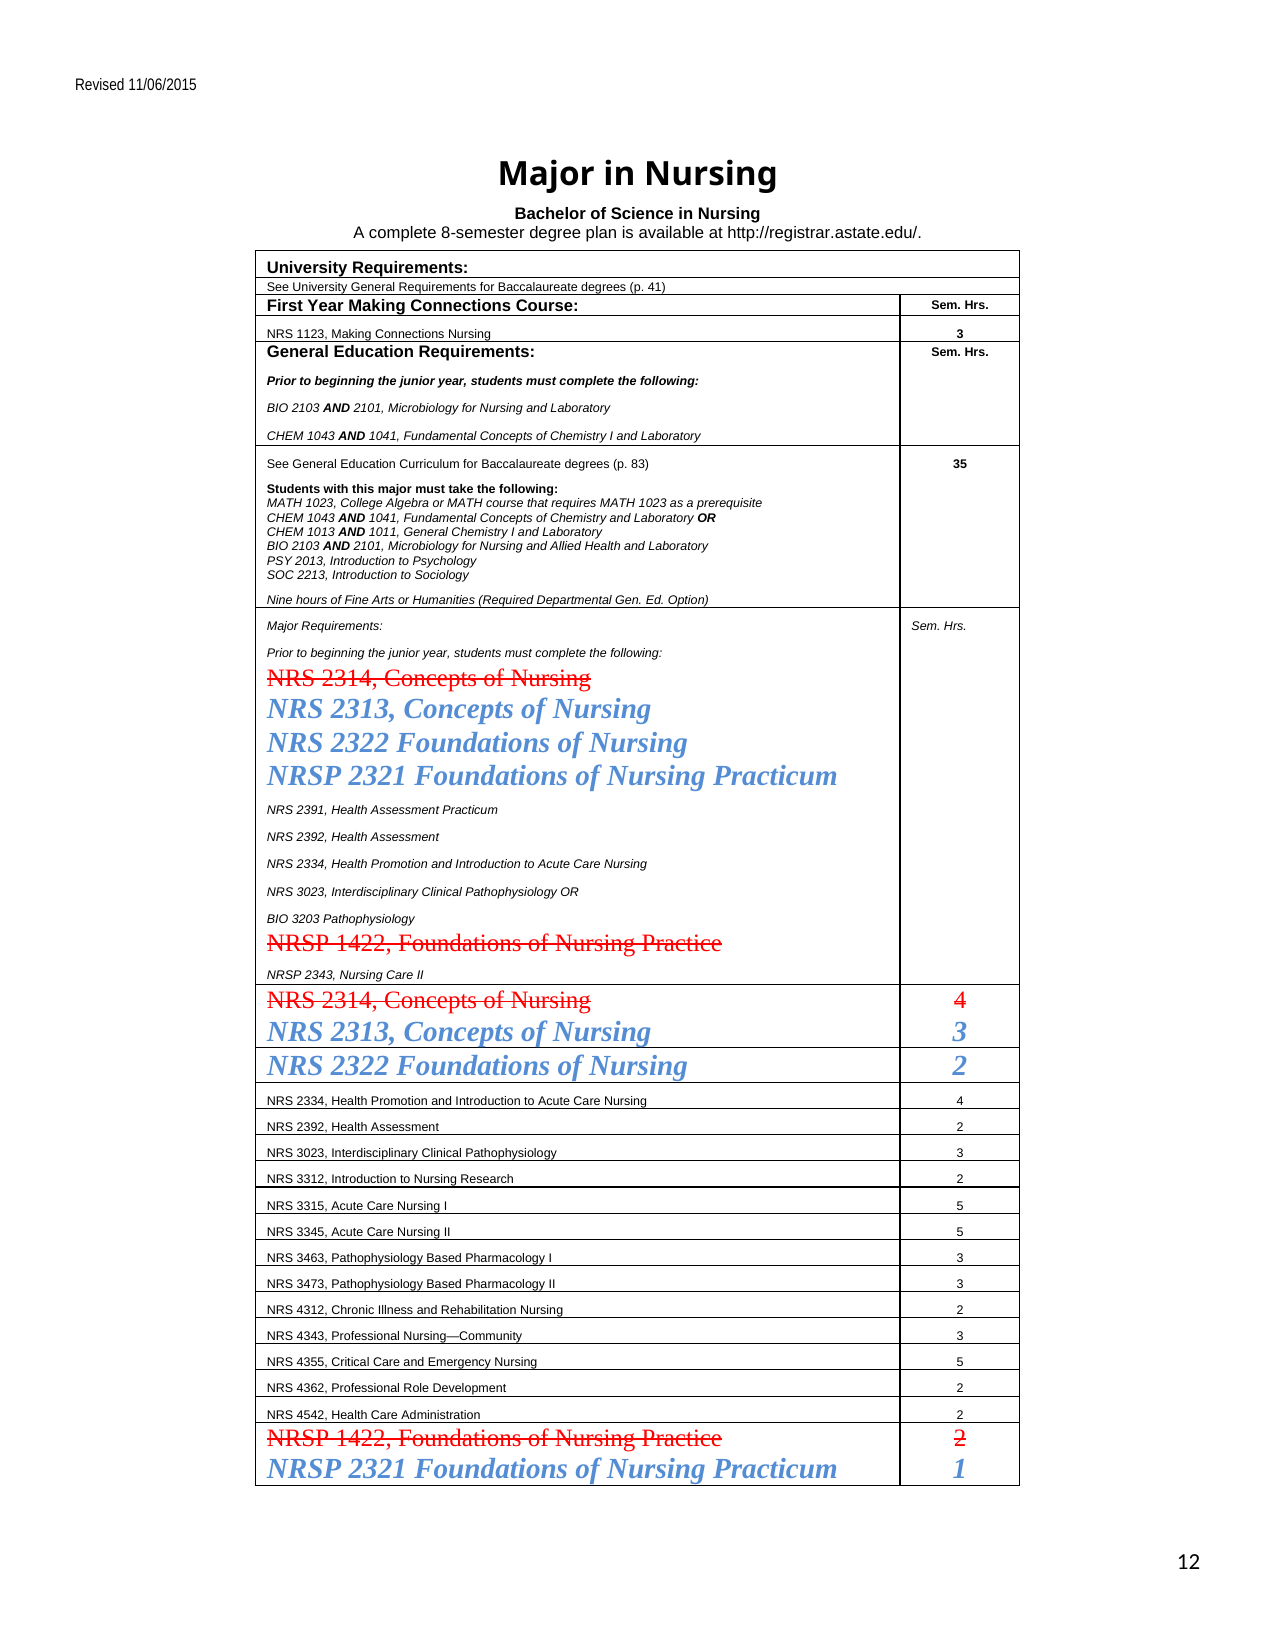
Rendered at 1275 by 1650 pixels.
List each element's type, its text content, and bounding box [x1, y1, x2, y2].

table_cell NRS 2392, Health Assessment [256, 1109, 899, 1134]
table_cell NRS 3473, Pathophysiology Based Pharmacology II [256, 1266, 899, 1291]
table_cell NRS 2322 Foundations of Nursing [256, 1048, 899, 1082]
table_cell 5 [901, 1214, 1019, 1239]
table_cell 4 [901, 1083, 1019, 1108]
table_cell 3 [901, 1266, 1019, 1291]
text A complete 8-semester degree plan is available at http://registrar.astate.edu/. [75, 223, 1200, 242]
table_cell NRS 4542, Health Care Administration [256, 1397, 899, 1422]
table_cell Sem. Hrs. [901, 608, 1019, 984]
table_cell 2 [901, 1109, 1019, 1134]
text Bachelor of Science in Nursing [75, 204, 1200, 223]
table_cell 35 [901, 446, 1019, 607]
table_cell NRS 3023, Interdisciplinary Clinical Pathophysiology [256, 1135, 899, 1160]
table_cell Sem. Hrs. [901, 295, 1019, 314]
table_cell NRS 1123, Making Connections Nursing [256, 316, 899, 341]
table_cell NRS 2314, Concepts of Nursing NRS 2313, Concepts of Nursing [256, 985, 899, 1047]
table_cell General Education Requirements: Prior to beginning the junior year, students must complete the following: BIO 2103 AND 2101, Microbiology for Nursing and Laboratory CHEM 1043 AND 1041, Fundamental Concepts of Chemistry I and Laboratory [256, 342, 899, 444]
table_cell First Year Making Connections Course: [256, 295, 899, 314]
table_cell NRS 4362, Professional Role Development [256, 1370, 899, 1396]
table_cell NRSP 1422, Foundations of Nursing Practice NRSP 2321 Foundations of Nursing Practicum [256, 1423, 899, 1485]
table_cell 4 3 [901, 985, 1019, 1047]
table_header University Requirements: [256, 251, 1019, 277]
table_cell NRS 4343, Professional Nursing—Community [256, 1318, 899, 1343]
table_cell 5 [901, 1188, 1019, 1212]
table_cell Sem. Hrs. [901, 342, 1019, 444]
table_cell See General Education Curriculum for Baccalaureate degrees (p. 83) Students with this major must take the following: MATH 1023, College Algebra or MATH course that requires MATH 1023 as a prerequisite CHEM 1043 AND 1041, Fundamental Concepts of Chemistry and Laboratory OR CHEM 1013 AND 1011, General Chemistry I and Laboratory BIO 2103 AND 2101, Microbiology for Nursing and Allied Health and Laboratory PSY 2013, Introduction to Psychology SOC 2213, Introduction to Sociology Nine hours of Fine Arts or Humanities (Required Departmental Gen. Ed. Option) [256, 446, 899, 607]
table_cell 2 1 [901, 1423, 1019, 1485]
table_cell NRS 3345, Acute Care Nursing II [256, 1214, 899, 1239]
table_cell 2 [901, 1161, 1019, 1186]
text Major in Nursing [75, 150, 1200, 195]
table_cell 2 [901, 1397, 1019, 1422]
table_cell 3 [901, 1240, 1019, 1265]
table_cell NRS 3312, Introduction to Nursing Research [256, 1161, 899, 1186]
table_cell 3 [901, 1318, 1019, 1343]
table_cell 2 [901, 1048, 1019, 1082]
table_cell NRS 3463, Pathophysiology Based Pharmacology I [256, 1240, 899, 1265]
table_cell 5 [901, 1344, 1019, 1369]
table_cell NRS 2334, Health Promotion and Introduction to Acute Care Nursing [256, 1083, 899, 1108]
table_cell NRS 3315, Acute Care Nursing I [256, 1188, 899, 1212]
table_cell See University General Requirements for Baccalaureate degrees (p. 41) [256, 278, 1019, 294]
table_cell 3 [901, 316, 1019, 341]
table_cell 3 [901, 1135, 1019, 1160]
table_cell NRS 4355, Critical Care and Emergency Nursing [256, 1344, 899, 1369]
table_cell Major Requirements: Prior to beginning the junior year, students must complete the following: NRS 2314, Concepts of Nursing NRS 2313, Concepts of Nursing NRS 2322 Foundations of Nursing NRSP 2321 Foundations of Nursing Practicum NRS 2391, Health Assessment Practicum NRS 2392, Health Assessment NRS 2334, Health Promotion and Introduction to Acute Care Nursing NRS 3023, Interdisciplinary Clinical Pathophysiology OR BIO 3203 Pathophysiology NRSP 1422, Foundations of Nursing Practice NRSP 2343, Nursing Care II [256, 608, 899, 984]
table_cell 2 [901, 1370, 1019, 1396]
table_cell 2 [901, 1292, 1019, 1317]
table_cell NRS 4312, Chronic Illness and Rehabilitation Nursing [256, 1292, 899, 1317]
